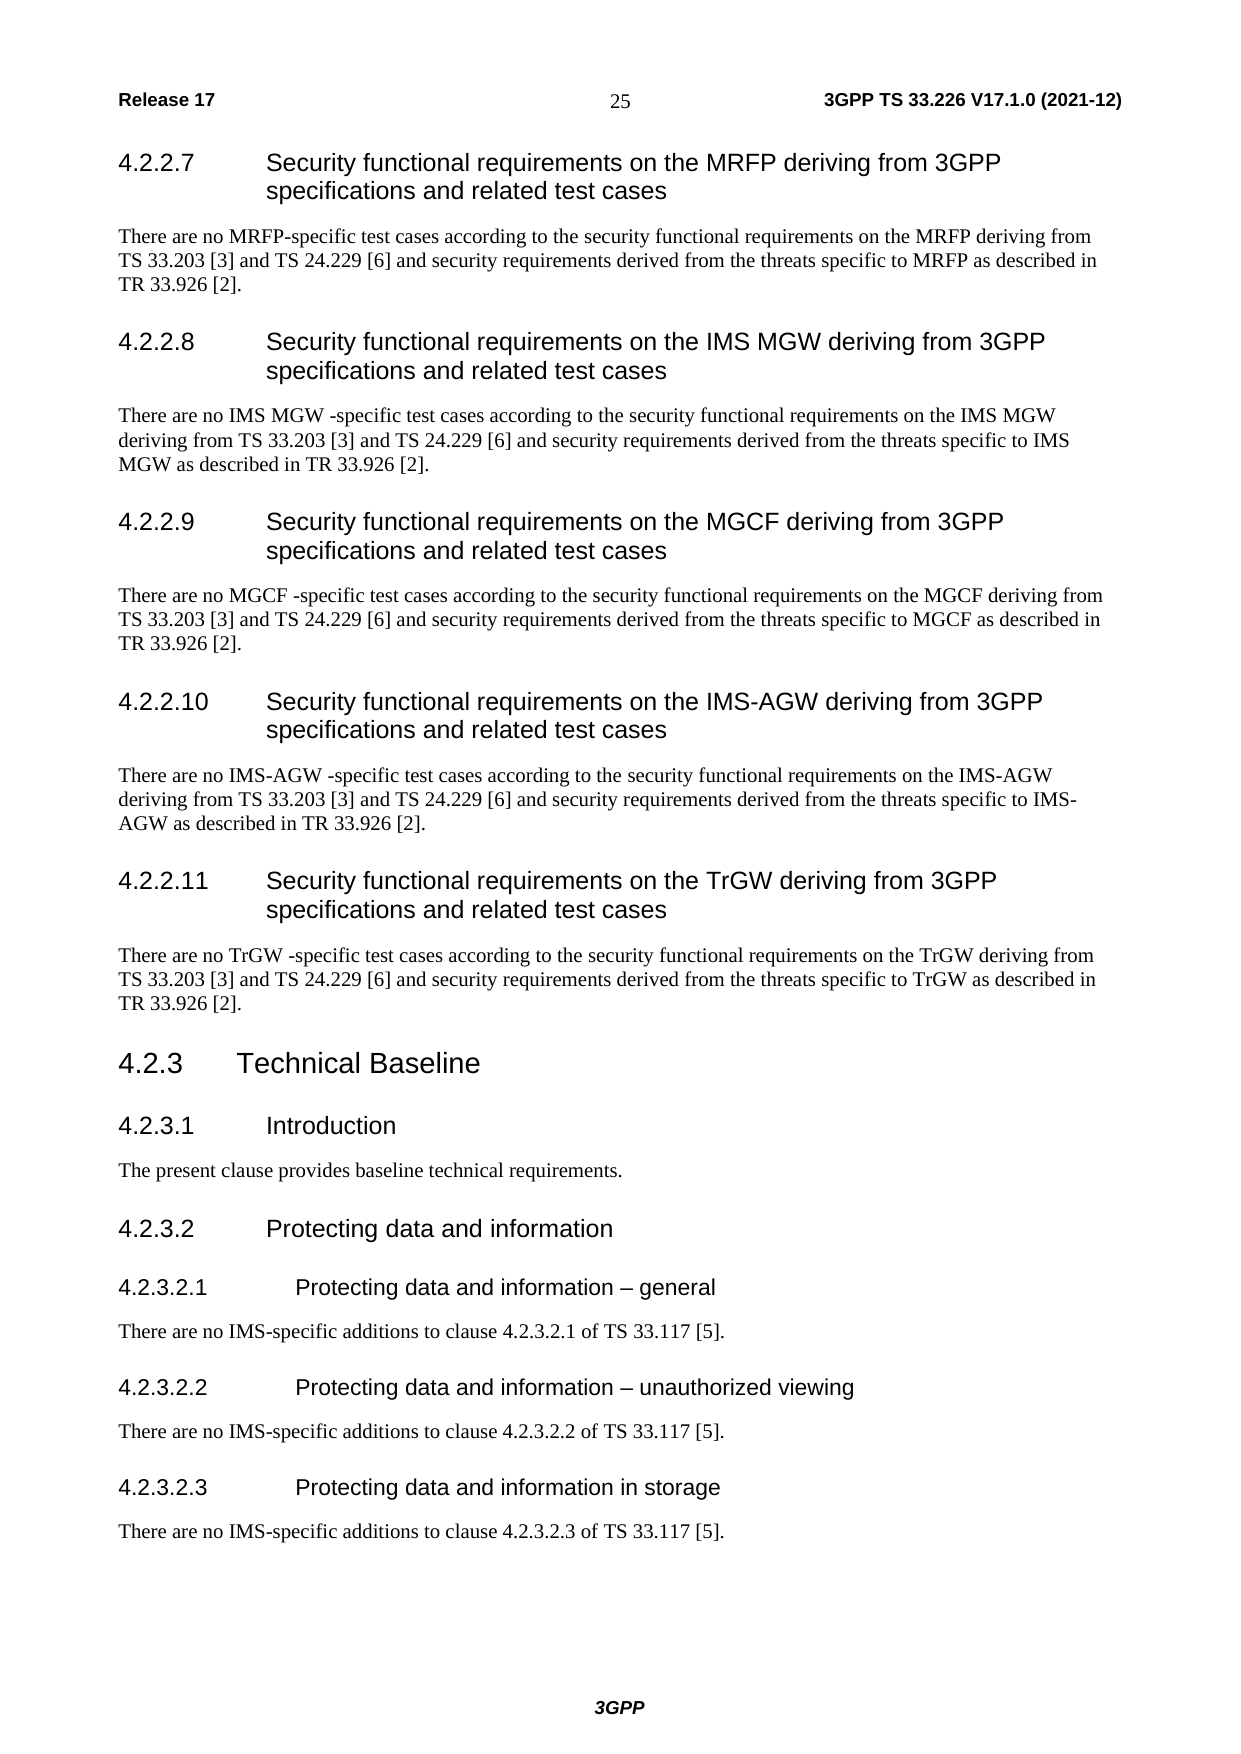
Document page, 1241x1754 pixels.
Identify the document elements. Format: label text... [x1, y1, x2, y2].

text There are no TrGW -specific test cases according to the security functional requirements on the TrGW deriving from TS 33.203 [3] and TS 24.229 [6] and security requirements derived from the threats specific to TrGW as described in TR 33.926 [2]. [118, 942, 1122, 1015]
text There are no IMS-specific additions to clause 4.2.3.2.2 of TS 33.117 [5]. [118, 1419, 1122, 1443]
subtitle 4.2.3 Technical Baseline [118, 1046, 1122, 1079]
subtitle 4.2.3.1 Introduction [118, 1111, 1122, 1139]
subtitle 4.2.2.9 Security functional requirements on the MGCF deriving from 3GPP specifications and related test cases [118, 507, 1122, 564]
text There are no IMS-specific additions to clause 4.2.3.2.3 of TS 33.117 [5]. [118, 1519, 1122, 1543]
subtitle 4.2.2.8 Security functional requirements on the IMS MGW deriving from 3GPP specifications and related test cases [118, 327, 1122, 385]
text There are no MGCF -specific test cases according to the security functional requirements on the MGCF deriving from TS 33.203 [3] and TS 24.229 [6] and security requirements derived from the threats specific to MGCF as described in TR 33.926 [2]. [118, 583, 1122, 655]
text There are no IMS MGW -specific test cases according to the security functional requirements on the IMS MGW deriving from TS 33.203 [3] and TS 24.229 [6] and security requirements derived from the threats specific to IMS MGW as described in TR 33.926 [2]. [118, 403, 1122, 476]
text The present clause provides baseline technical requirements. [118, 1158, 1122, 1182]
subtitle 4.2.3.2 Protecting data and information [118, 1213, 1122, 1242]
text There are no IMS-specific additions to clause 4.2.3.2.1 of TS 33.117 [5]. [118, 1319, 1122, 1343]
subtitle 4.2.2.7 Security functional requirements on the MRFP deriving from 3GPP specifications and related test cases [118, 147, 1122, 205]
subtitle 4.2.2.11 Security functional requirements on the TrGW deriving from 3GPP specifications and related test cases [118, 866, 1122, 924]
text There are no IMS-AGW -specific test cases according to the security functional requirements on the IMS-AGW deriving from TS 33.203 [3] and TS 24.229 [6] and security requirements derived from the threats specific to IMS-AGW as described in TR 33.926 [2]. [118, 763, 1122, 835]
subtitle 4.2.3.2.2 Protecting data and information – unauthorized viewing [118, 1374, 1122, 1400]
subtitle 4.2.2.10 Security functional requirements on the IMS-AGW deriving from 3GPP specifications and related test cases [118, 687, 1122, 744]
subtitle 4.2.3.2.3 Protecting data and information in storage [118, 1474, 1122, 1501]
text There are no MRFP-specific test cases according to the security functional requirements on the MRFP deriving from TS 33.203 [3] and TS 24.229 [6] and security requirements derived from the threats specific to MRFP as described in TR 33.926 [2]. [118, 224, 1122, 296]
subtitle 4.2.3.2.1 Protecting data and information – general [118, 1273, 1122, 1300]
